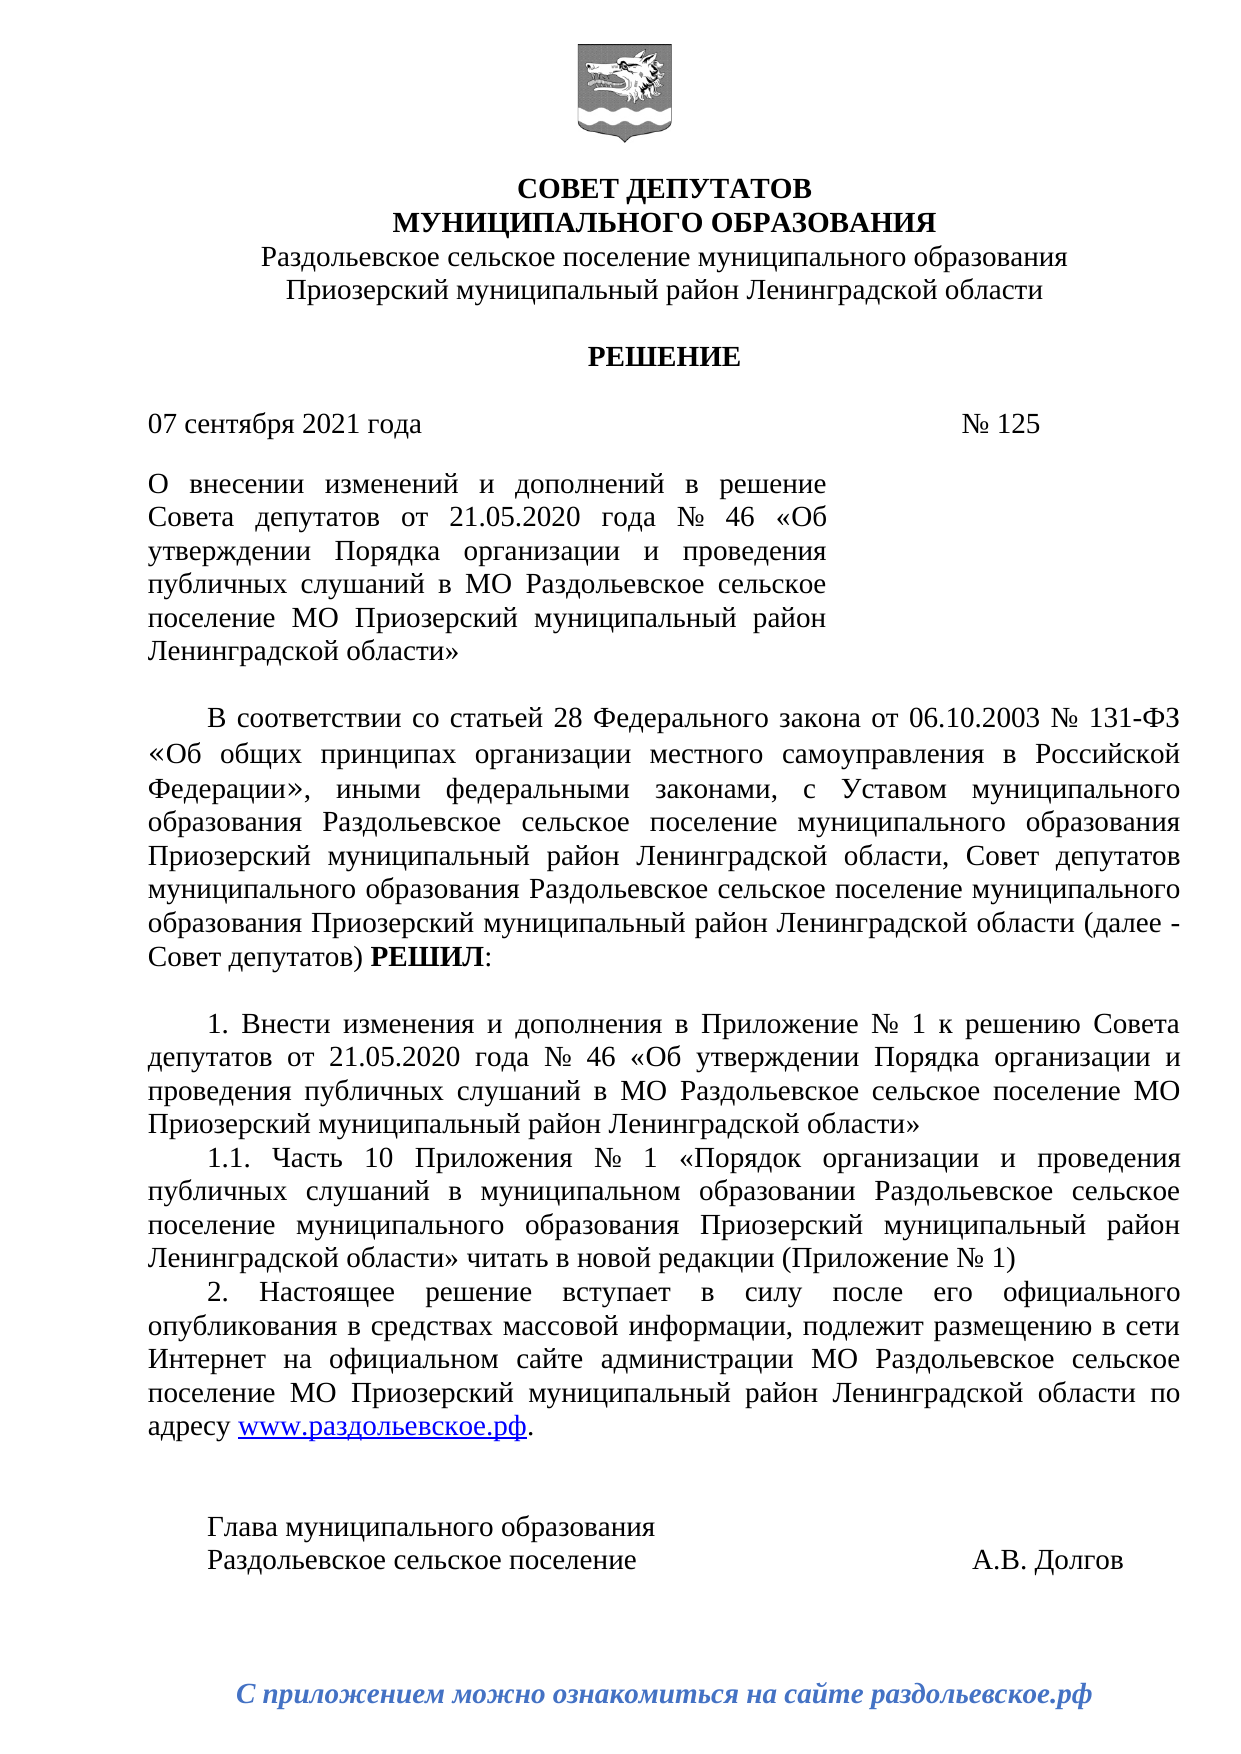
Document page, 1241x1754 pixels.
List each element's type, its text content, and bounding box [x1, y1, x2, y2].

text Раздольевское сельское поселение А.В. Долгов [148, 1542, 1181, 1576]
text РЕШЕНИЕ [148, 339, 1181, 373]
text С приложением можно ознакомиться на сайте раздольевское.рф [148, 1677, 1181, 1710]
text Раздольевское сельское поселение муниципального образования Приозерский муниципальный район Ленинградской области [148, 239, 1181, 306]
text 07 сентября 2021 года № 125 [148, 406, 1181, 440]
picture [577, 44, 672, 143]
text 1. Внести изменения и дополнения в Приложение № 1 к решению Совета депутатов от 21.05.2020 года № 46 «Об утверждении Порядка организации и проведения публичных слушаний в МО Раздольевское сельское поселение МО Приозерский муниципальный район Ленинградской области» [148, 1006, 1181, 1140]
text В соответствии со статьей 28 Федерального закона от 06.10.2003 № 131-ФЗ «Об общих принципах организации местного самоуправления в Российской Федерации», иными федеральными законами, с Уставом муниципального образования Раздольевское сельское поселение муниципального образования Приозерский муниципальный район Ленинградской области, Совет депутатов муниципального образования Раздольевское сельское поселение муниципального образования Приозерский муниципальный район Ленинградской области (далее - Совет депутатов) РЕШИЛ: [148, 701, 1181, 972]
text Глава муниципального образования [148, 1509, 1181, 1542]
text МУНИЦИПАЛЬНОГО ОБРАЗОВАНИЯ [148, 205, 1181, 239]
text 1.1. Часть 10 Приложения № 1 «Порядок организации и проведения публичных слушаний в муниципальном образовании Раздольевское сельское поселение муниципального образования Приозерский муниципальный район Ленинградской области» читать в новой редакции (Приложение № 1) [148, 1140, 1181, 1274]
text 2. Настоящее решение вступает в силу после его официального опубликования в средствах массовой информации, подлежит размещению в сети Интернет на официальном сайте администрации МО Раздольевское сельское поселение МО Приозерский муниципальный район Ленинградской области по адресу www.раздольевское.рф. [148, 1274, 1181, 1442]
text О внесении изменений и дополнений в решение Совета депутатов от 21.05.2020 года № 46 «Об утверждении Порядка организации и проведения публичных слушаний в МО Раздольевское сельское поселение МО Приозерский муниципальный район Ленинградской области» [148, 466, 827, 667]
text СОВЕТ ДЕПУТАТОВ [148, 172, 1181, 205]
